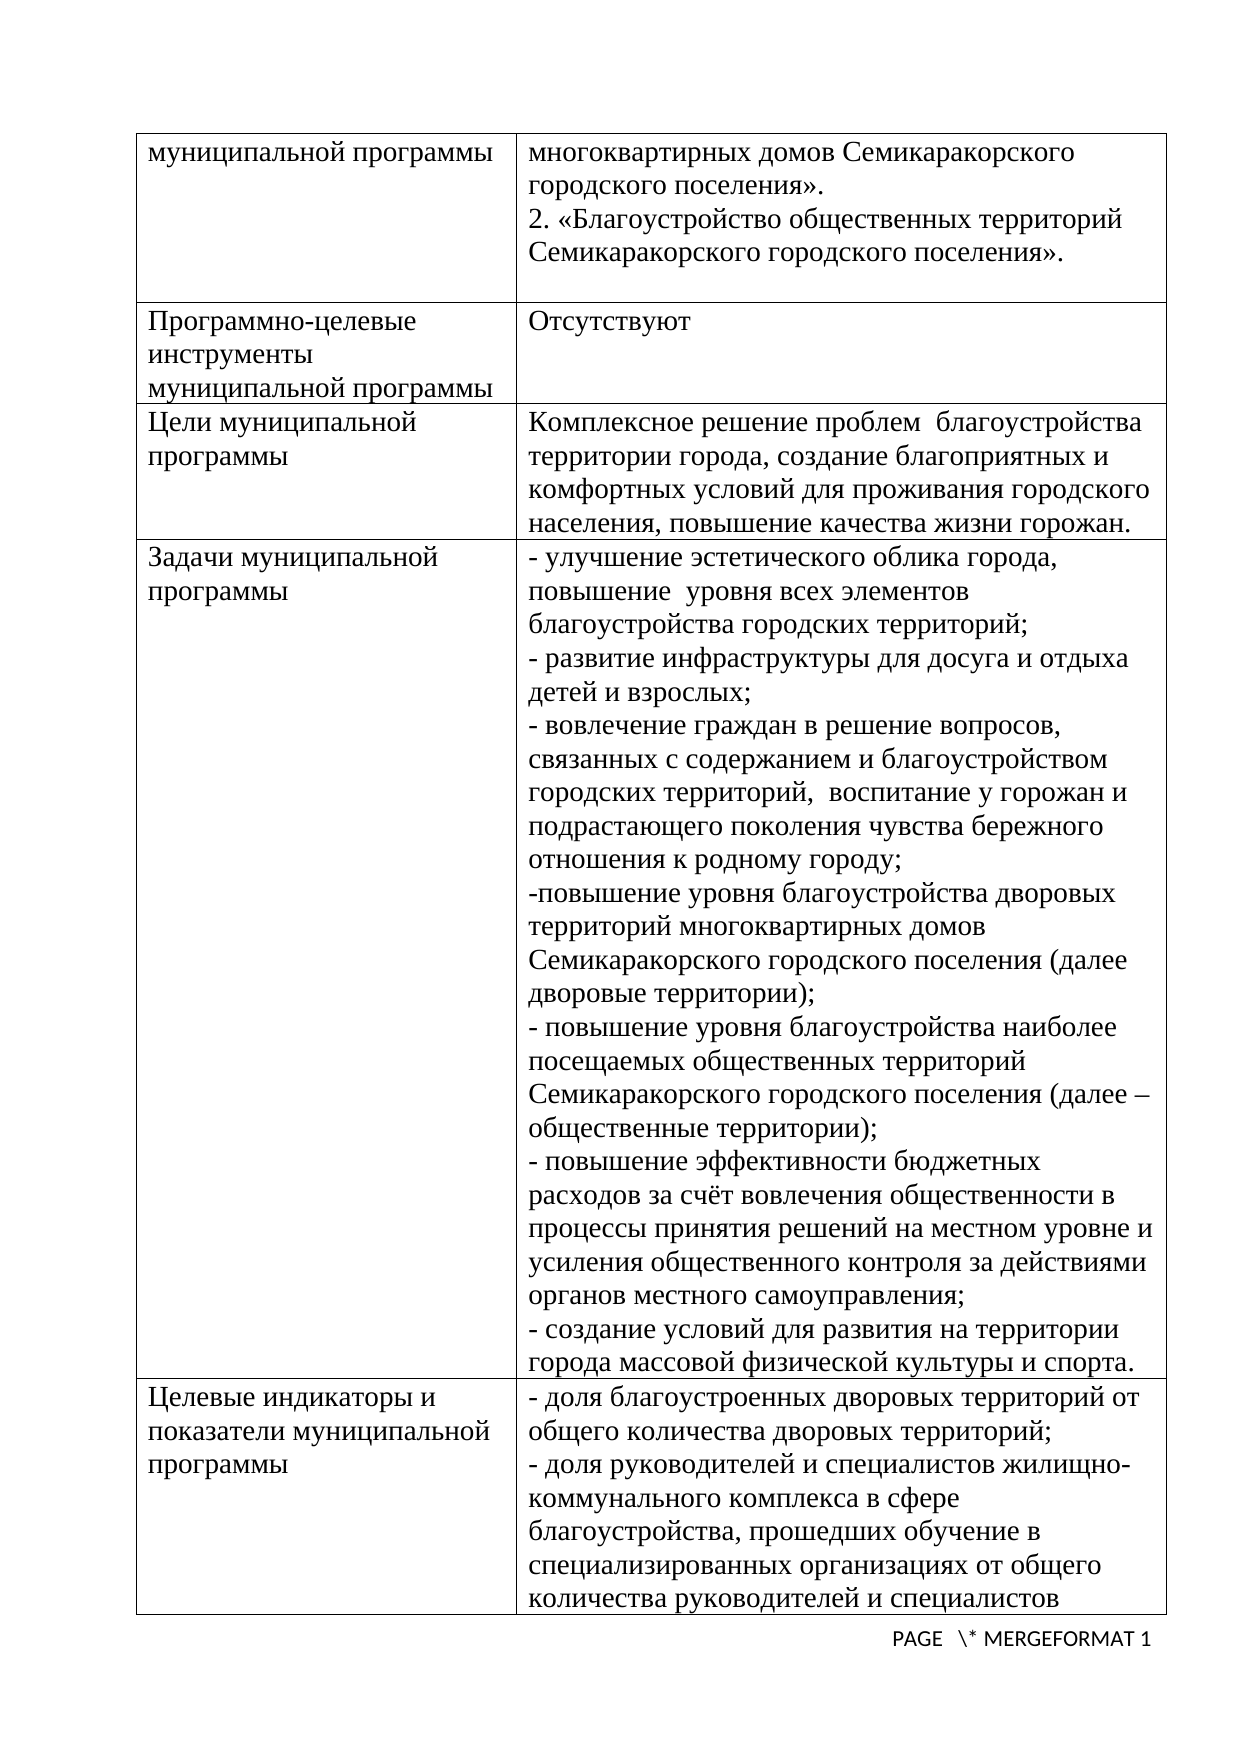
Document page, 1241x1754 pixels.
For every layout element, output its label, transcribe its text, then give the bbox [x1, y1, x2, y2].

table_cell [137, 134, 516, 302]
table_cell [517, 134, 1166, 302]
table_cell Цели муниципальной программы [137, 404, 516, 538]
table_cell Задачи муниципальной программы [137, 540, 516, 1378]
table_cell - улучшение эстетического облика города, повышение уровня всех элементов благоустройства городских территорий; - развитие инфраструктуры для досуга и отдыха детей и взрослых; - вовлечение граждан в решение вопросов, связанных с содержанием и благоустройством городских территорий, воспитание у горожан и подрастающего поколения чувства бережного отношения к родному городу; -повышение уровня благоустройства дворовых территорий многоквартирных домов Семикаракорского городского поселения (далее дворовые территории); - повышение уровня благоустройства наиболее посещаемых общественных территорий Семикаракорского городского поселения (далее – общественные территории); - повышение эффективности бюджетных расходов за счёт вовлечения общественности в процессы принятия решений на местном уровне и усиления общественного контроля за действиями органов местного самоуправления; - создание условий для развития на территории города массовой физической культуры и спорта. [517, 540, 1166, 1378]
table_cell Комплексное решение проблем благоустройства территории города, создание благоприятных и комфортных условий для проживания городского населения, повышение качества жизни горожан. [517, 404, 1166, 538]
table_cell Программно-целевые инструменты муниципальной программы [137, 303, 516, 403]
table_cell Отсутствуют [517, 303, 1166, 403]
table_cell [137, 1379, 516, 1614]
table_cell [517, 1379, 1166, 1614]
